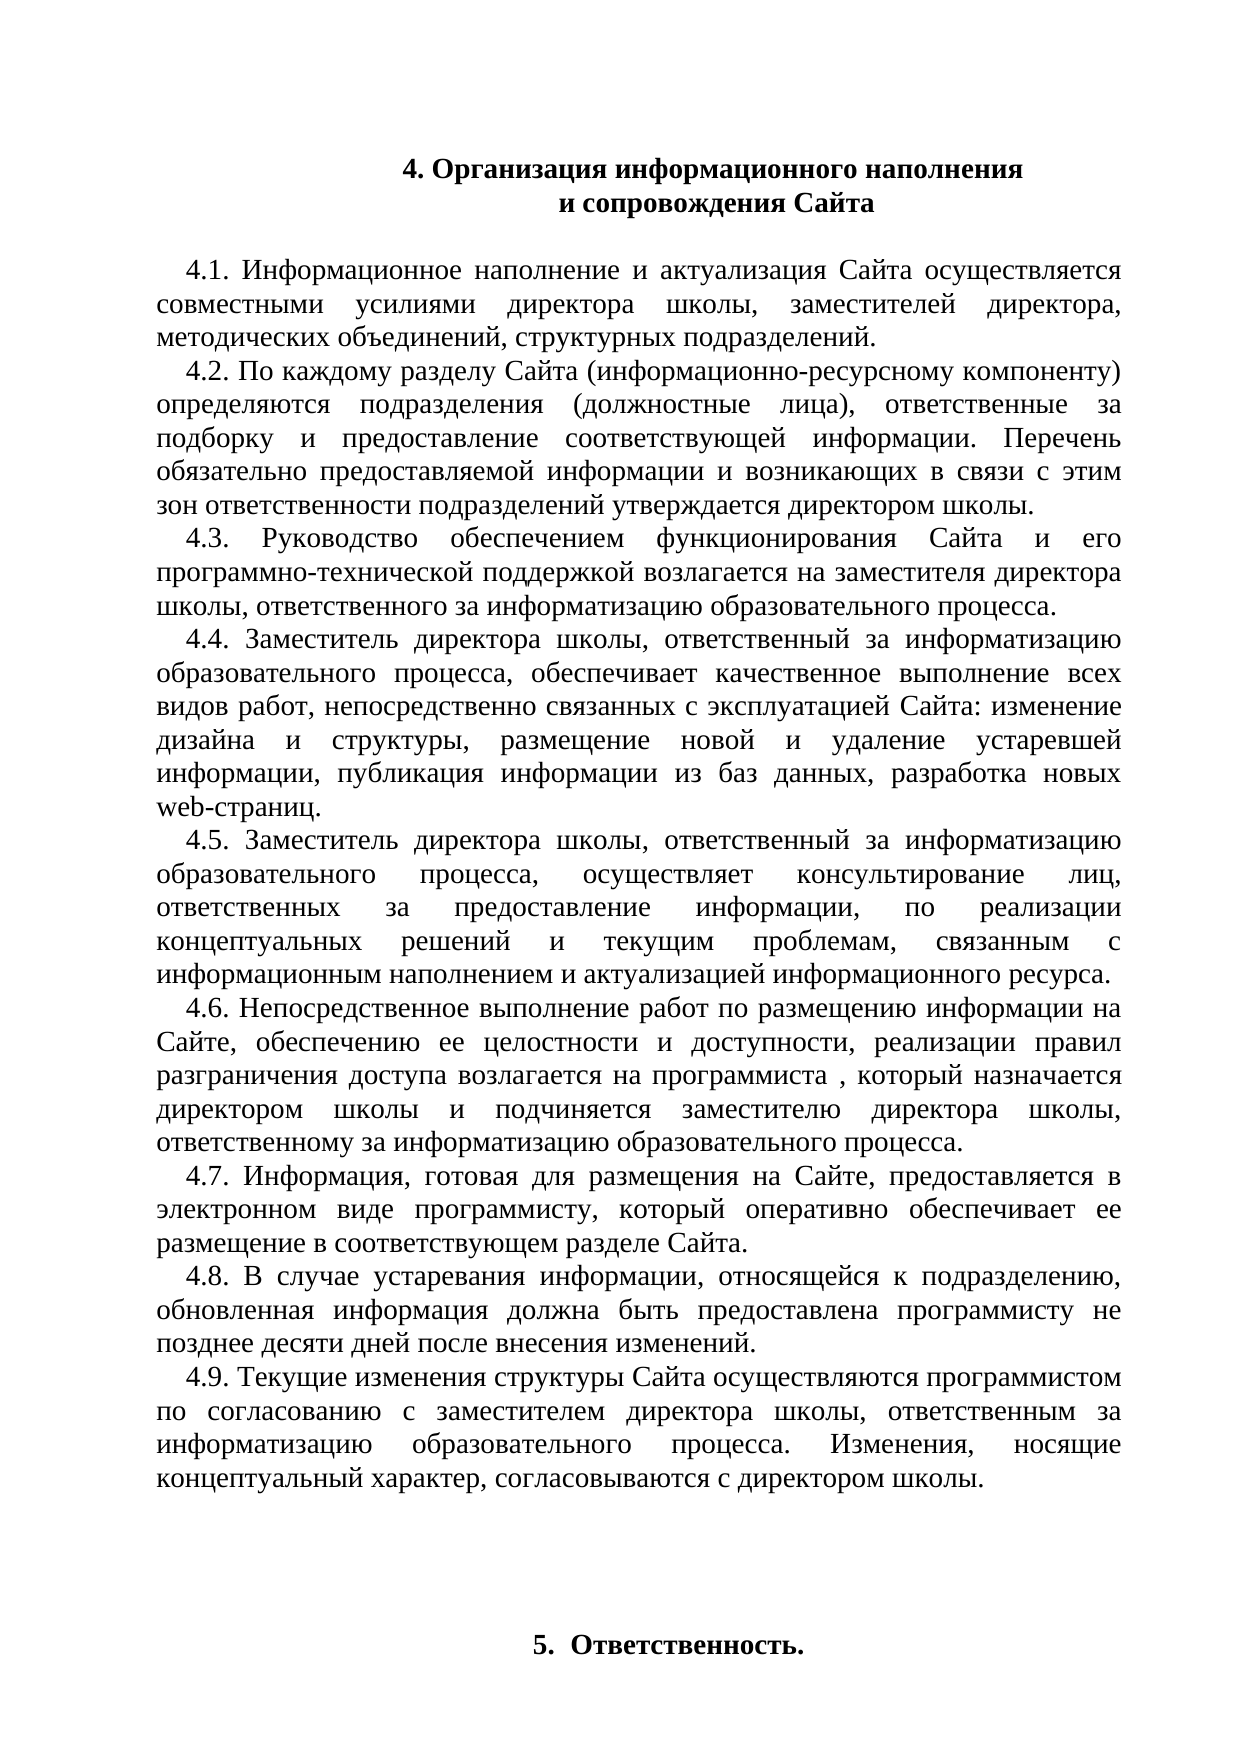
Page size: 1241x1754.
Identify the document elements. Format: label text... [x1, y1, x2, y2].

text 4.4. Заместитель директора школы, ответственный за информатизацию образовательного процесса, обеспечивает качественное выполнение всех видов работ, непосредственно связанных с эксплуатацией Сайта: изменение дизайна и структуры, размещение новой и удаление устаревшей информации, публикация информации из баз данных, разработка новых web-страниц. [156, 621, 1122, 822]
text 4.5. Заместитель директора школы, ответственный за информатизацию образовательного процесса, осуществляет консультирование лиц, ответственных за предоставление информации, по реализации концептуальных решений и текущим проблемам, связанным с информационным наполнением и актуализацией информационного ресурса. [156, 822, 1122, 990]
text 4.1. Информационное наполнение и актуализация Сайта осуществляется совместными усилиями директора школы, заместителей директора, методических объединений, структурных подразделений. [156, 252, 1122, 353]
text 4. Организация информационного наполнения [274, 152, 1122, 185]
text 4.7. Информация, готовая для размещения на Сайте, предоставляется в электронном виде программисту, который оперативно обеспечивает ее размещение в соответствующем разделе Сайта. [156, 1158, 1122, 1258]
text 4.6. Непосредственное выполнение работ по размещению информации на Сайте, обеспечению ее целостности и доступности, реализации правил разграничения доступа возлагается на программиста , который назначается директором школы и подчиняется заместителю директора школы, ответственному за информатизацию образовательного процесса. [156, 990, 1122, 1158]
text 4.9. Текущие изменения структуры Сайта осуществляются программистом по согласованию с заместителем директора школы, ответственным за информатизацию образовательного процесса. Изменения, носящие концептуальный характер, согласовываются с директором школы. [156, 1359, 1122, 1493]
list Ответственность. [186, 1627, 1152, 1661]
text 4.2. По каждому разделу Сайта (информационно-ресурсному компоненту) определяются подразделения (должностные лица), ответственные за подборку и предоставление соответствующей информации. Перечень обязательно предоставляемой информации и возникающих в связи с этим зон ответственности подразделений утверждается директором школы. [156, 353, 1122, 521]
text 4.8. В случае устаревания информации, относящейся к подразделению, обновленная информация должна быть предоставлена программисту не позднее десяти дней после внесения изменений. [156, 1258, 1122, 1359]
text и сопровождения Сайта [274, 185, 1122, 219]
text 4.3. Руководство обеспечением функционирования Сайта и его программно-технической поддержкой возлагается на заместителя директора школы, ответственного за информатизацию образовательного процесса. [156, 521, 1122, 621]
